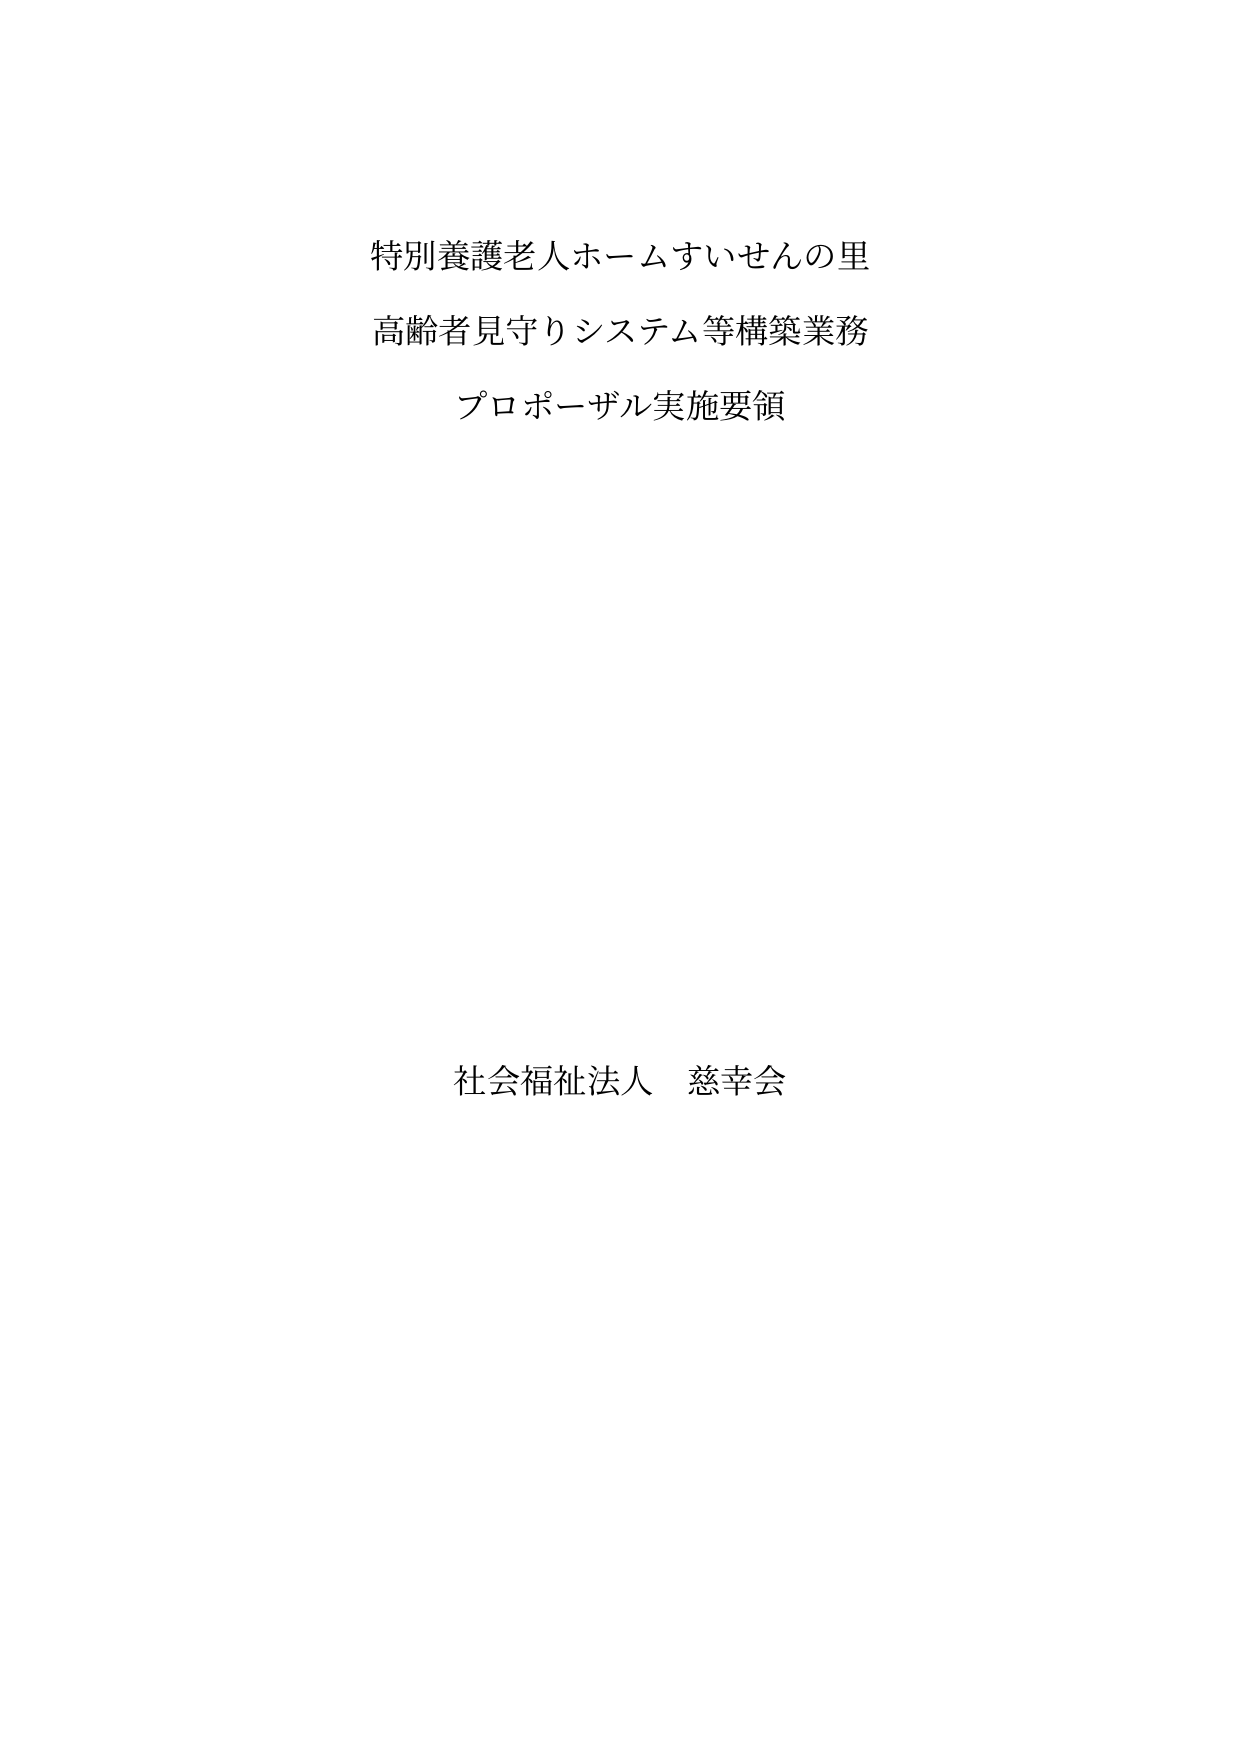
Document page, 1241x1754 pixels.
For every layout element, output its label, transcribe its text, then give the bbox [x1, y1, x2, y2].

text 高齢者見守りシステム等構築業務 [177, 292, 1063, 367]
text プロポーザル実施要領 [177, 367, 1063, 442]
text 社会福祉法人 慈幸会 [177, 1042, 1063, 1117]
text 特別養護老人ホームすいせんの里 [177, 217, 1063, 292]
